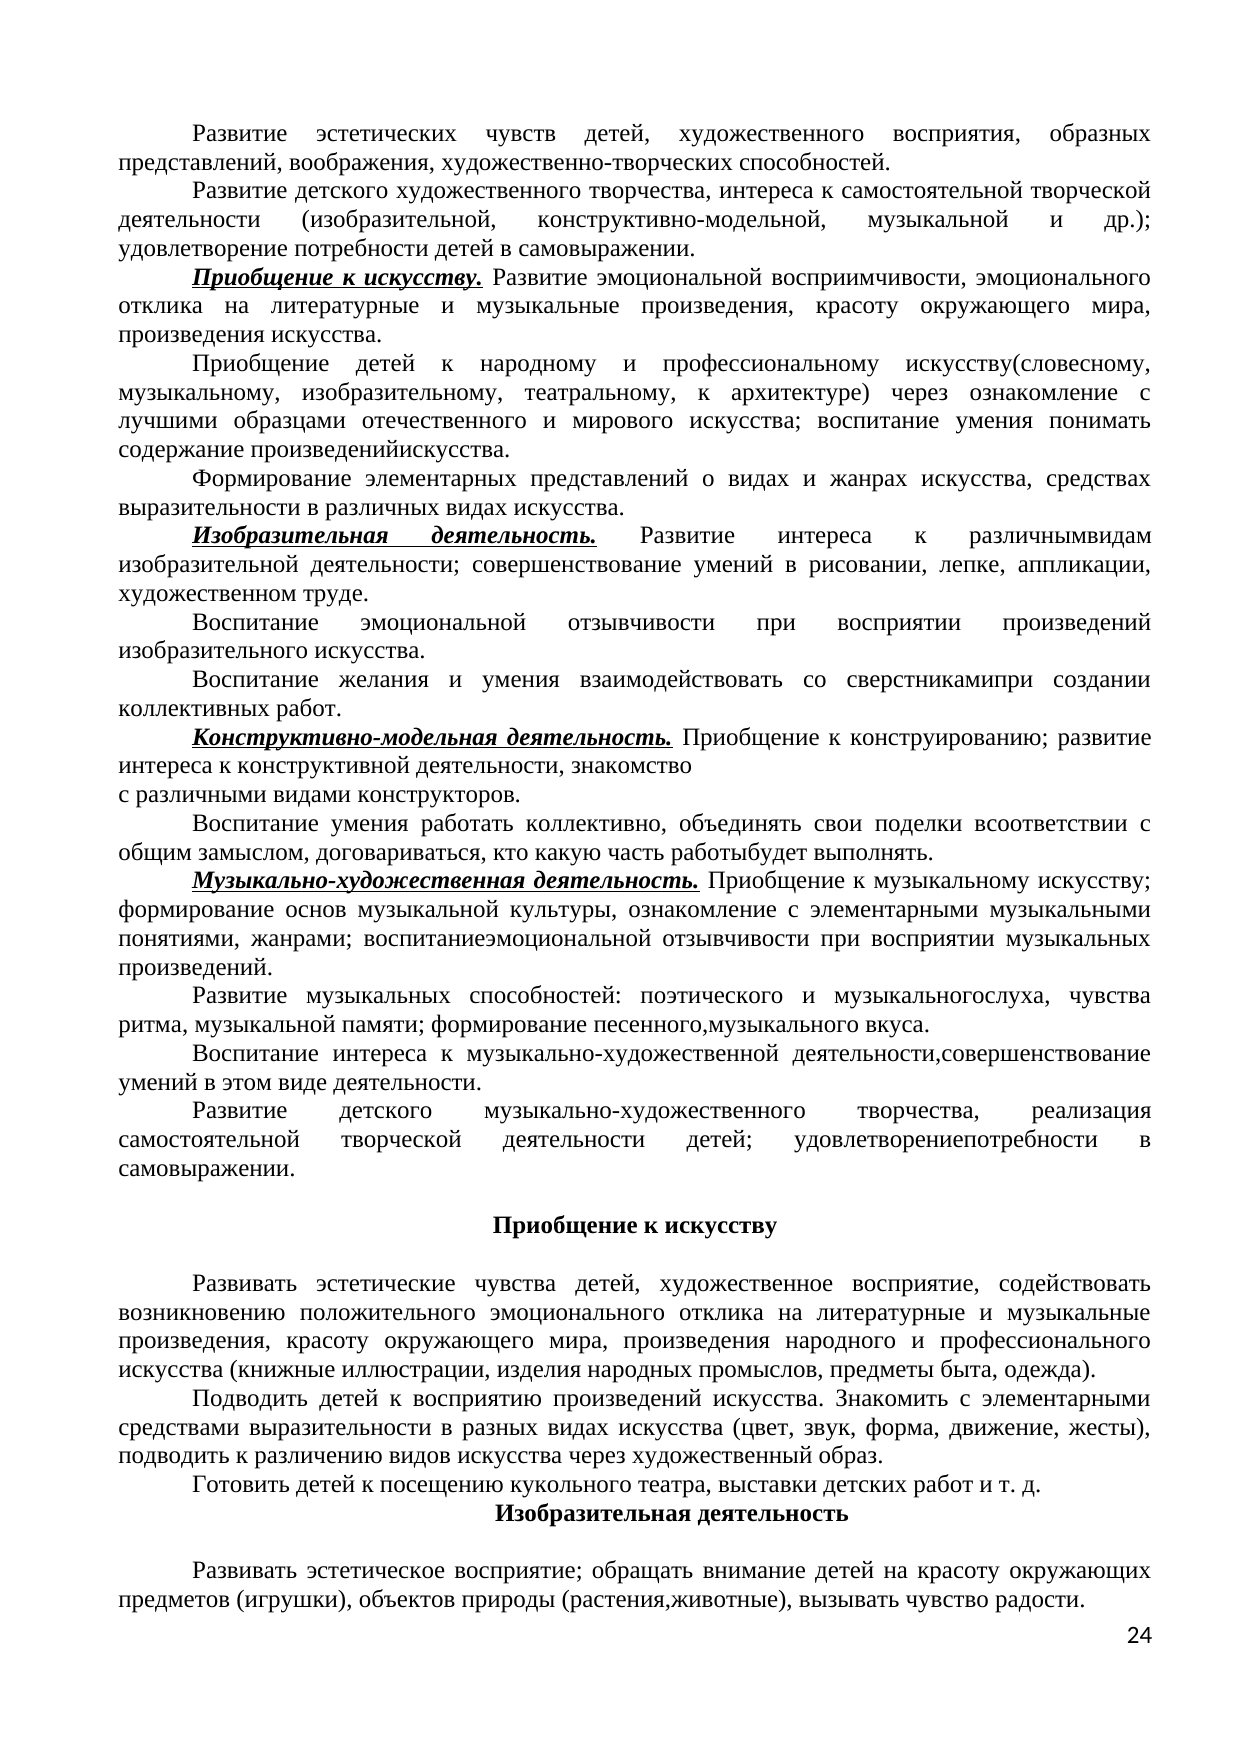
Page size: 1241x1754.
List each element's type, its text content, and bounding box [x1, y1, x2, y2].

text Изобразительная деятельность [118, 1498, 1152, 1527]
text Развивать эстетические чувства детей, художественное восприятие, содействовать возникновению положительного эмоционального отклика на литературные и музыкальные произведения, красоту окружающего мира, произведения народного и профессионального искусства (книжные иллюстрации, изделия народных промыслов, предметы быта, одежда). [118, 1268, 1152, 1383]
text Развитие детского художественного творчества, интереса к самостоятельной творческой деятельности (изобразительной, конструктивно-модельной, музыкальной и др.); удовлетворение потребности детей в самовыражении. [118, 176, 1152, 262]
text Изобразительная деятельность. Развитие интереса к различнымвидам изобразительной деятельности; совершенствование умений в рисовании, лепке, аппликации, художественном труде. [118, 521, 1152, 607]
text Развивать эстетическое восприятие; обращать внимание детей на красоту окружающих предметов (игрушки), объектов природы (растения,животные), вызывать чувство радости. [118, 1556, 1152, 1613]
text Формирование элементарных представлений о видах и жанрах искусства, средствах выразительности в различных видах искусства. [118, 463, 1152, 521]
text Воспитание эмоциональной отзывчивости при восприятии произведений изобразительного искусства. [118, 607, 1152, 664]
text Подводить детей к восприятию произведений искусства. Знакомить с элементарными средствами выразительности в разных видах искусства (цвет, звук, форма, движение, жесты), подводить к различению видов искусства через художественный образ. [118, 1383, 1152, 1469]
text Приобщение к искусству. Развитие эмоциональной восприимчивости, эмоционального отклика на литературные и музыкальные произведения, красоту окружающего мира, произведения искусства. [118, 262, 1152, 348]
text Приобщение к искусству [118, 1211, 1152, 1239]
text Воспитание умения работать коллективно, объединять свои поделки всоответствии с общим замыслом, договариваться, кто какую часть работыбудет выполнять. [118, 808, 1152, 866]
text Музыкально-художественная деятельность. Приобщение к музыкальному искусству; формирование основ музыкальной культуры, ознакомление с элементарными музыкальными понятиями, жанрами; воспитаниеэмоциональной отзывчивости при восприятии музыкальных произведений. [118, 866, 1152, 981]
text Развитие музыкальных способностей: поэтического и музыкальногослуха, чувства ритма, музыкальной памяти; формирование песенного,музыкального вкуса. [118, 981, 1152, 1038]
text с различными видами конструкторов. [118, 779, 1152, 808]
text Воспитание интереса к музыкально-художественной деятельности,совершенствование умений в этом виде деятельности. [118, 1038, 1152, 1096]
text Воспитание желания и умения взаимодействовать со сверстникамипри создании коллективных работ. [118, 664, 1152, 722]
text Развитие эстетических чувств детей, художественного восприятия, образных представлений, воображения, художественно-творческих способностей. [118, 118, 1152, 176]
text Приобщение детей к народному и профессиональному искусству(словесному, музыкальному, изобразительному, театральному, к архитектуре) через ознакомление с лучшими образцами отечественного и мирового искусства; воспитание умения понимать содержание произведенийискусства. [118, 348, 1152, 463]
text Готовить детей к посещению кукольного театра, выставки детских работ и т. д. [118, 1469, 1152, 1498]
text Конструктивно-модельная деятельность. Приобщение к конструированию; развитие интереса к конструктивной деятельности, знакомство [118, 722, 1152, 779]
text Развитие детского музыкально-художественного творчества, реализация самостоятельной творческой деятельности детей; удовлетворениепотребности в самовыражении. [118, 1096, 1152, 1182]
